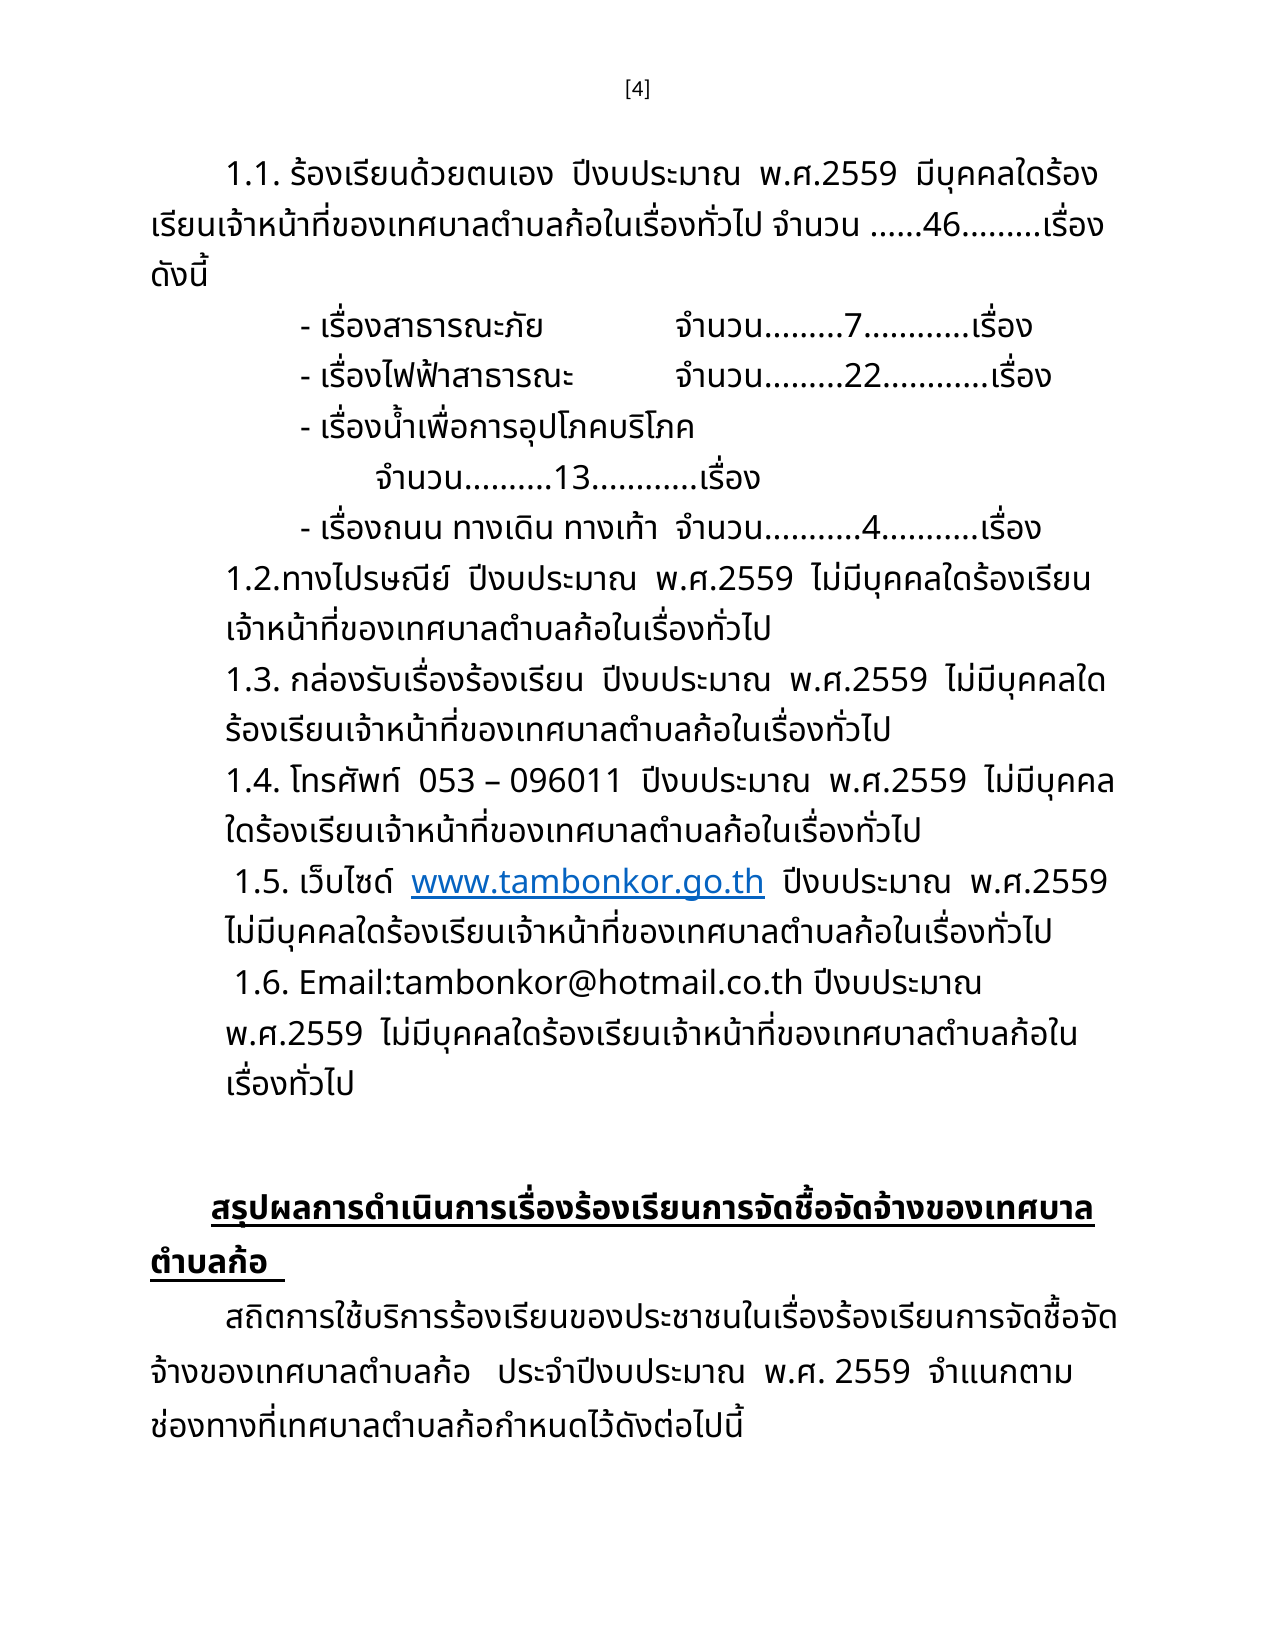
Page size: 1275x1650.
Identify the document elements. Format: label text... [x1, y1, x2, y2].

text 1.1. ร้องเรียนด้วยตนเอง ปีงบประมาณ พ.ศ.2559 มีบุคคลใดร้องเรียนเจ้าหน้าที่ของเทศบาลตำบลก้อในเรื่องทั่วไป จำนวน ......46.........เรื่อง ดังนี้ [150, 150, 1125, 302]
text 1.2.ทางไปรษณีย์ ปีงบประมาณ พ.ศ.2559 ไม่มีบุคคลใดร้องเรียนเจ้าหน้าที่ของเทศบาลตำบลก้อในเรื่องทั่วไป 1.3. กล่องรับเรื่องร้องเรียน ปีงบประมาณ พ.ศ.2559 ไม่มีบุคคลใดร้องเรียนเจ้าหน้าที่ของเทศบาลตำบลก้อในเรื่องทั่วไป 1.4. โทรศัพท์ 053 – 096011 ปีงบประมาณ พ.ศ.2559 ไม่มีบุคคลใดร้องเรียนเจ้าหน้าที่ของเทศบาลตำบลก้อในเรื่องทั่วไป 1.5. เว็บไซด์ www.tambonkor.go.th ปีงบประมาณ พ.ศ.2559 ไม่มีบุคคลใดร้องเรียนเจ้าหน้าที่ของเทศบาลตำบลก้อในเรื่องทั่วไป 1.6. Email:tambonkor@hotmail.co.th ปีงบประมาณ พ.ศ.2559 ไม่มีบุคคลใดร้องเรียนเจ้าหน้าที่ของเทศบาลตำบลก้อในเรื่องทั่วไป [225, 555, 1125, 1111]
text - เรื่องสาธารณะภัย จำนวน.........7............เรื่อง [225, 302, 1125, 352]
text - เรื่องไฟฟ้าสาธารณะ จำนวน.........22............เรื่อง [225, 352, 1125, 403]
text สรุปผลการดำเนินการเรื่องร้องเรียนการจัดชื้อจัดจ้างของเทศบาลตำบลก้อ สถิตการใช้บริการร้องเรียนของประชาชนในเรื่องร้องเรียนการจัดชื้อจัดจ้างของเทศบาลตำบลก้อ ประจำปีงบประมาณ พ.ศ. 2559 จำแนกตามช่องทางที่เทศบาลตำบลก้อกำหนดไว้ดังต่อไปนี้ [150, 1184, 1125, 1452]
text - เรื่องน้ำเพื่อการอุปโภคบริโภค จำนวน..........13............เรื่อง [300, 403, 1125, 504]
text - เรื่องถนน ทางเดิน ทางเท้า จำนวน...........4...........เรื่อง [300, 504, 1125, 555]
